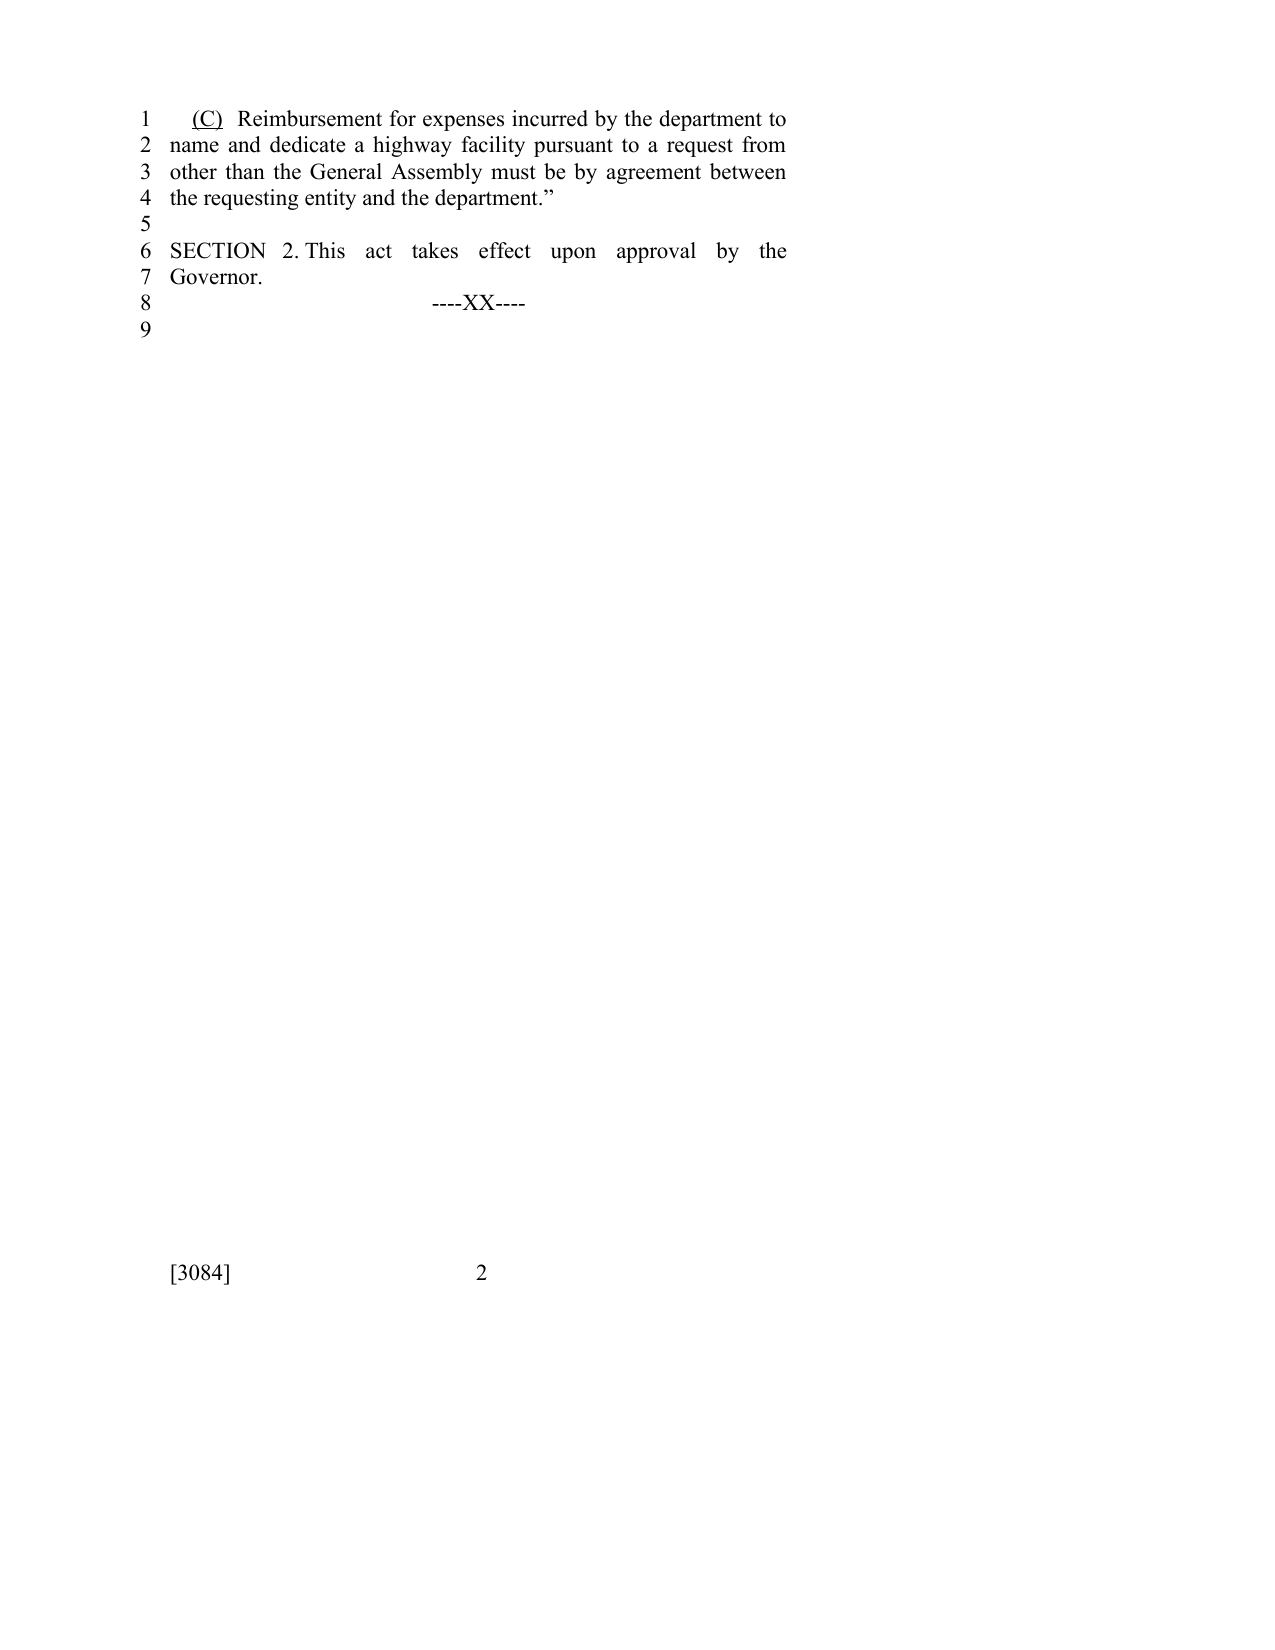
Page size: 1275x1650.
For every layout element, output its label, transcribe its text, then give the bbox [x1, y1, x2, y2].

text ----XX---- [169, 289, 787, 316]
text (C) Reimbursement for expenses incurred by the department to name and dedicate a highway facility pursuant to a request from other than the General Assembly must be by agreement between the requesting entity and the department.” [169, 105, 787, 210]
text SECTION 2. This act takes effect upon approval by the Governor. [169, 237, 787, 289]
